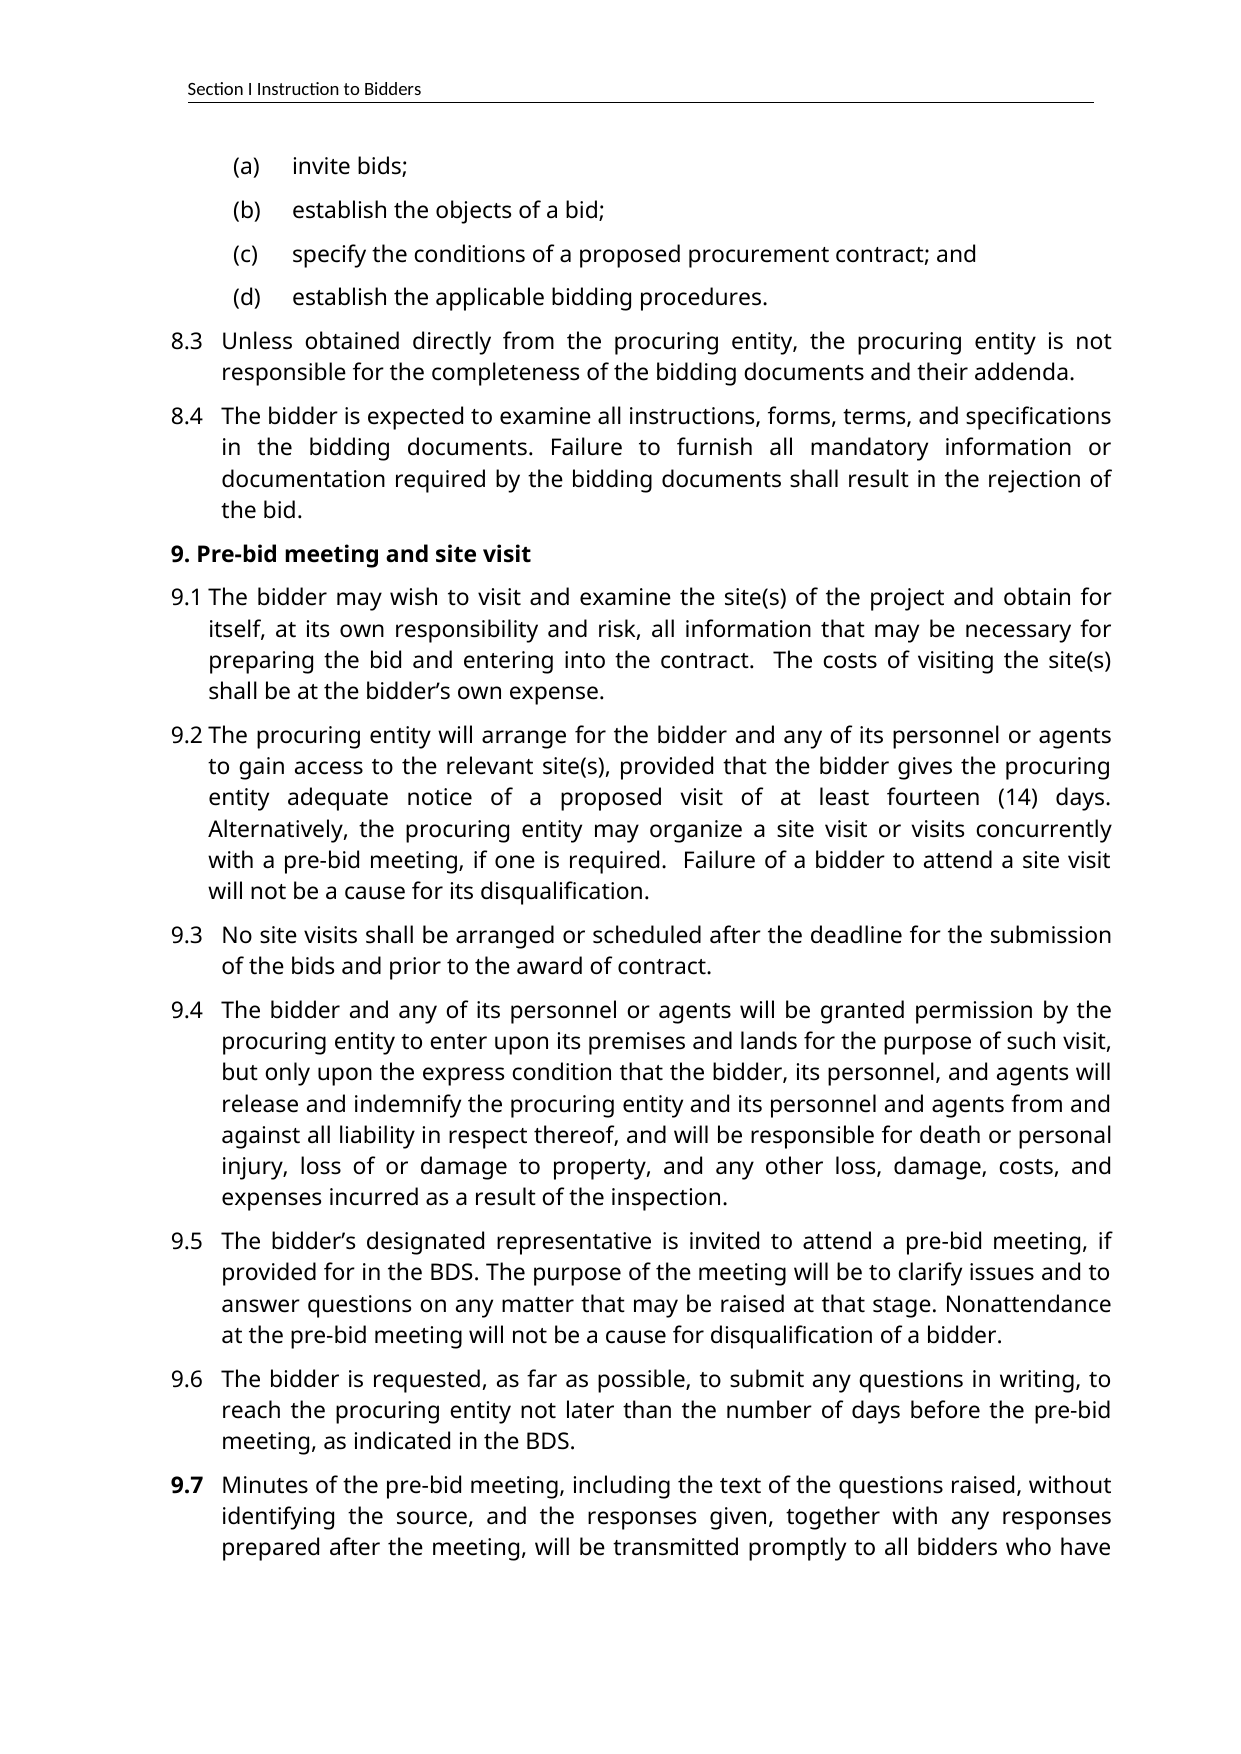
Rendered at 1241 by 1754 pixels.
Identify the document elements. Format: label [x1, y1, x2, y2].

table_cell [159, 150, 1116, 1562]
